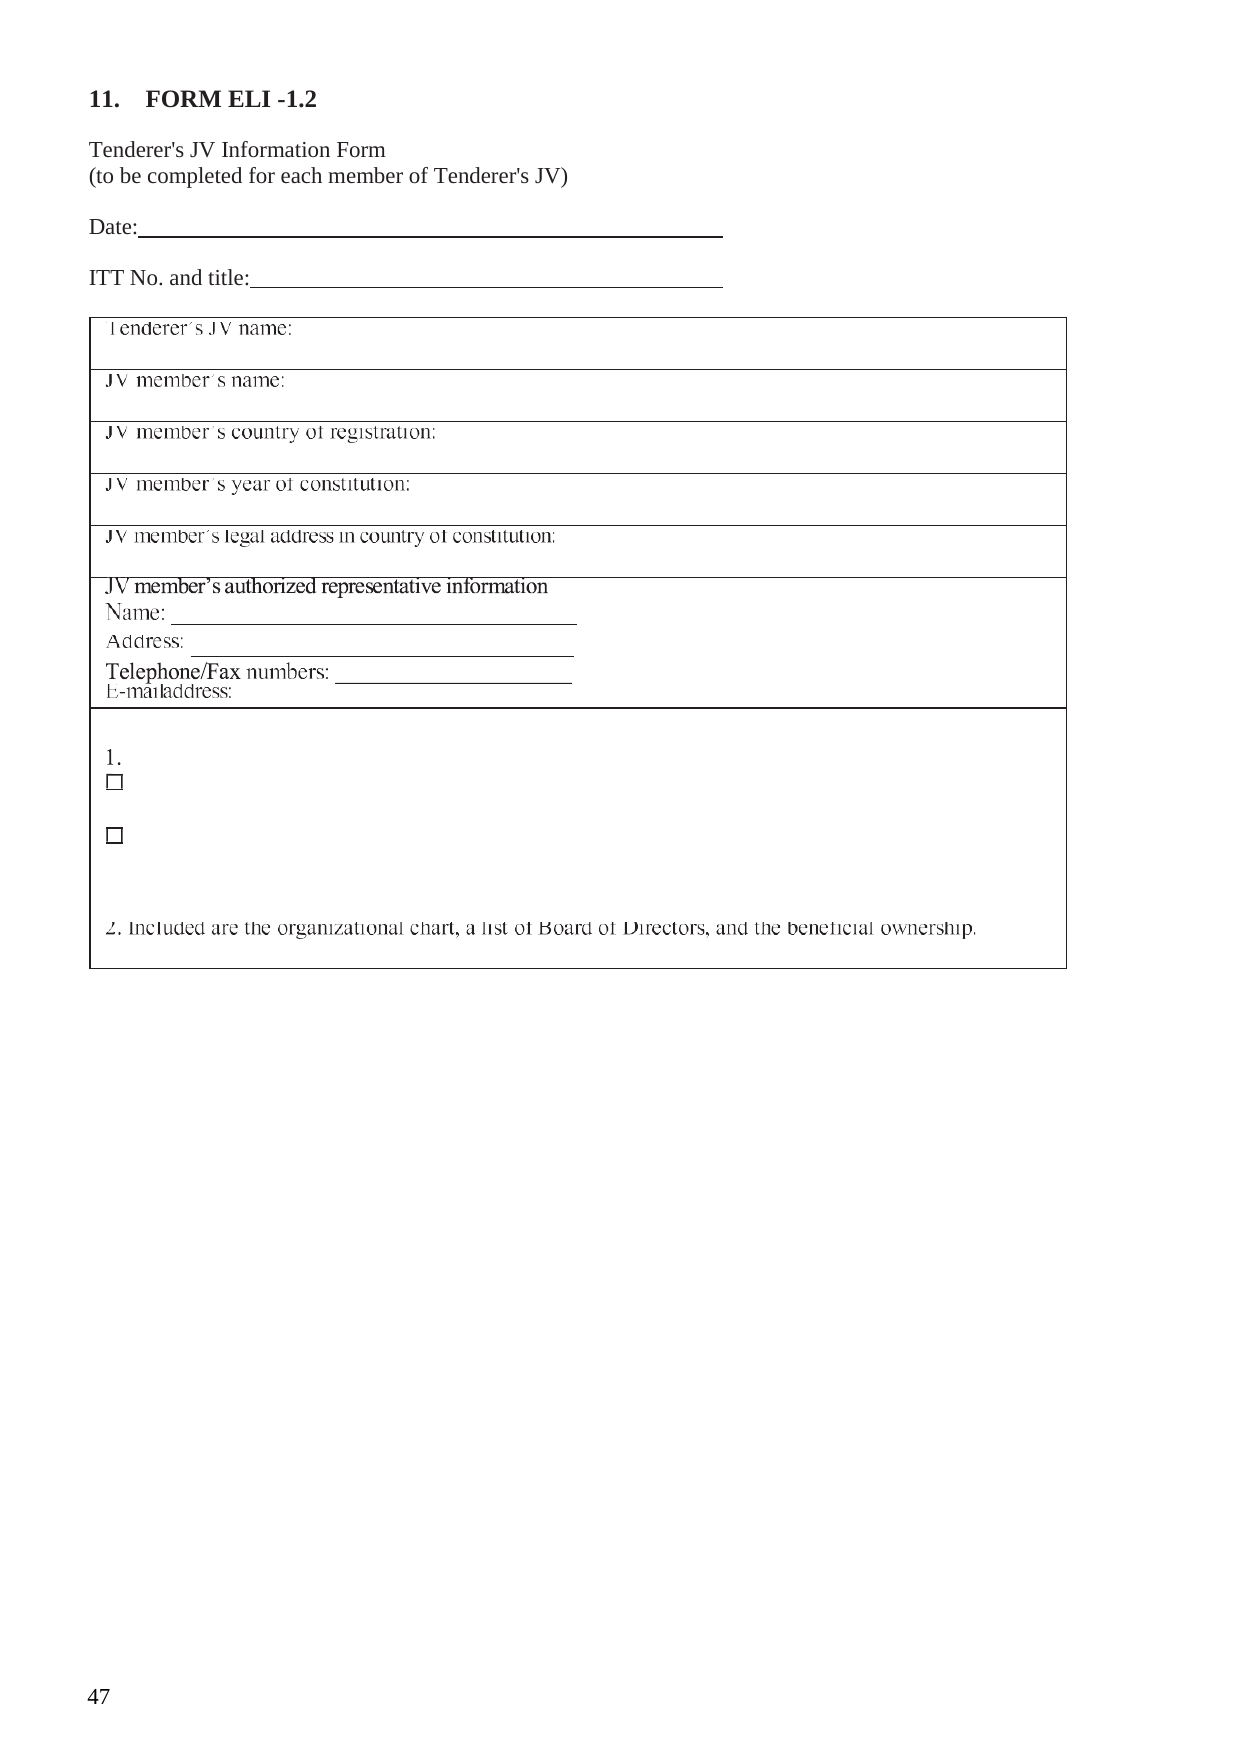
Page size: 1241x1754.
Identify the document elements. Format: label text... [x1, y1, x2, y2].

table_cell [91, 526, 1066, 577]
table_cell [91, 370, 1066, 421]
picture [105, 603, 164, 620]
picture [105, 635, 183, 648]
table_cell [91, 578, 1066, 707]
subtitle FORM ELI -1.2 [88, 84, 1240, 113]
text Tenderer's JV Information Form [88, 137, 1240, 163]
picture [105, 684, 231, 698]
table_cell [91, 474, 1066, 525]
picture [105, 577, 130, 594]
picture [105, 374, 284, 387]
table_cell [91, 422, 1066, 473]
picture [105, 426, 435, 443]
table_cell [91, 709, 1066, 968]
text (to be completed for each member of Tenderer's JV) [88, 163, 1240, 189]
picture [106, 322, 291, 335]
picture [105, 478, 409, 495]
text Date: ITT No. and title: [88, 213, 727, 291]
picture [105, 922, 976, 939]
picture [246, 662, 328, 679]
table_header [91, 318, 1066, 369]
picture [105, 530, 555, 547]
